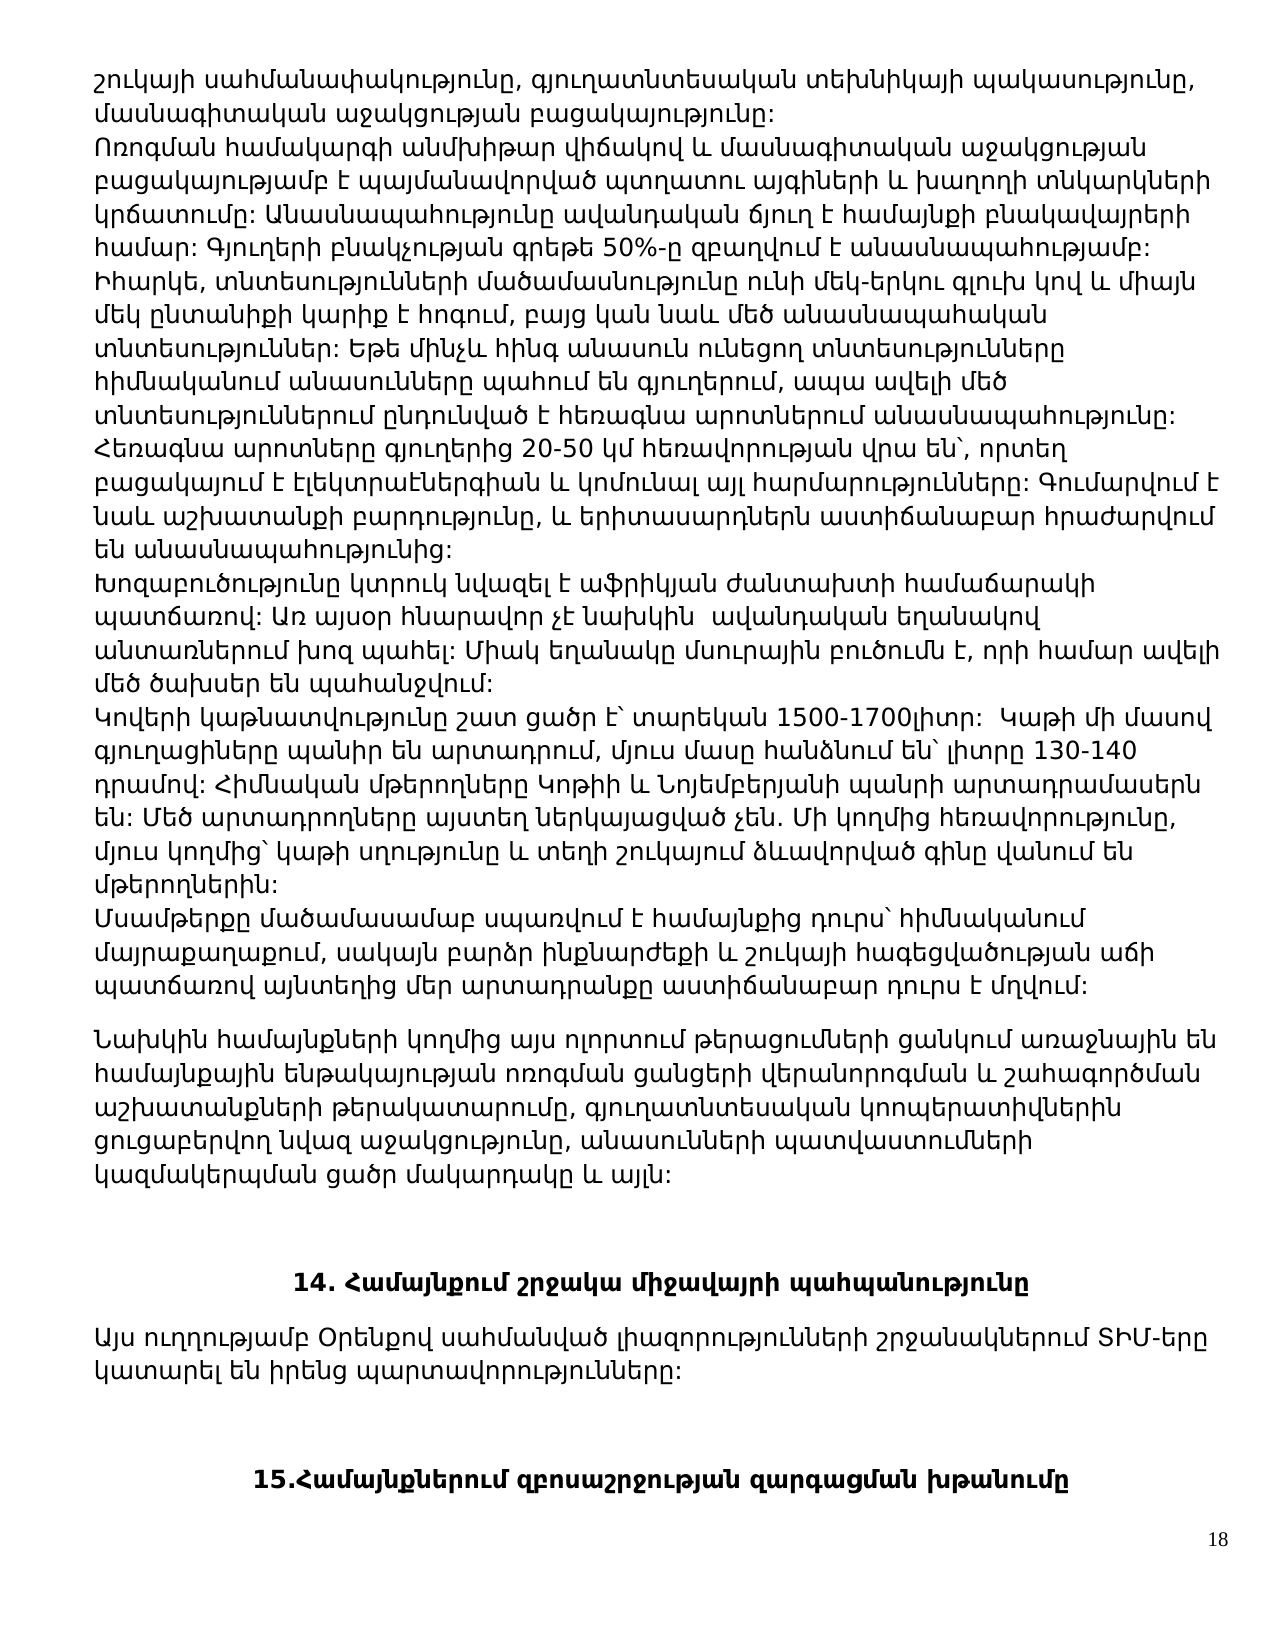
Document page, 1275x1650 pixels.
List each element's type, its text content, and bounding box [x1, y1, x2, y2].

text 15.Համայնքներում զբոսաշրջության զարգացման խթանումը [94, 1465, 1228, 1494]
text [94, 66, 1228, 1000]
text Այս ուղղությամբ Օրենքով սահմանված լիազորությունների շրջանակներում ՏԻՄ-երը կատարել են իրենց պարտավորությունները: [94, 1323, 1228, 1386]
text 14. Համայնքում շրջակա միջավայրի պահպանությունը [94, 1268, 1228, 1298]
text Նախկին համայնքների կողմից այս ոլորտում թերացումների ցանկում առաջնային են համայնքային ենթակայության ոռոգման ցանցերի վերանորոգման և շահագործման աշխատանքների թերակատարումը, գյուղատնտեսական կոոպերատիվներին ցուցաբերվող նվազ աջակցությունը, անասունների պատվաստումների կազմակերպման ցածր մակարդակը և այլն: [94, 1026, 1228, 1189]
